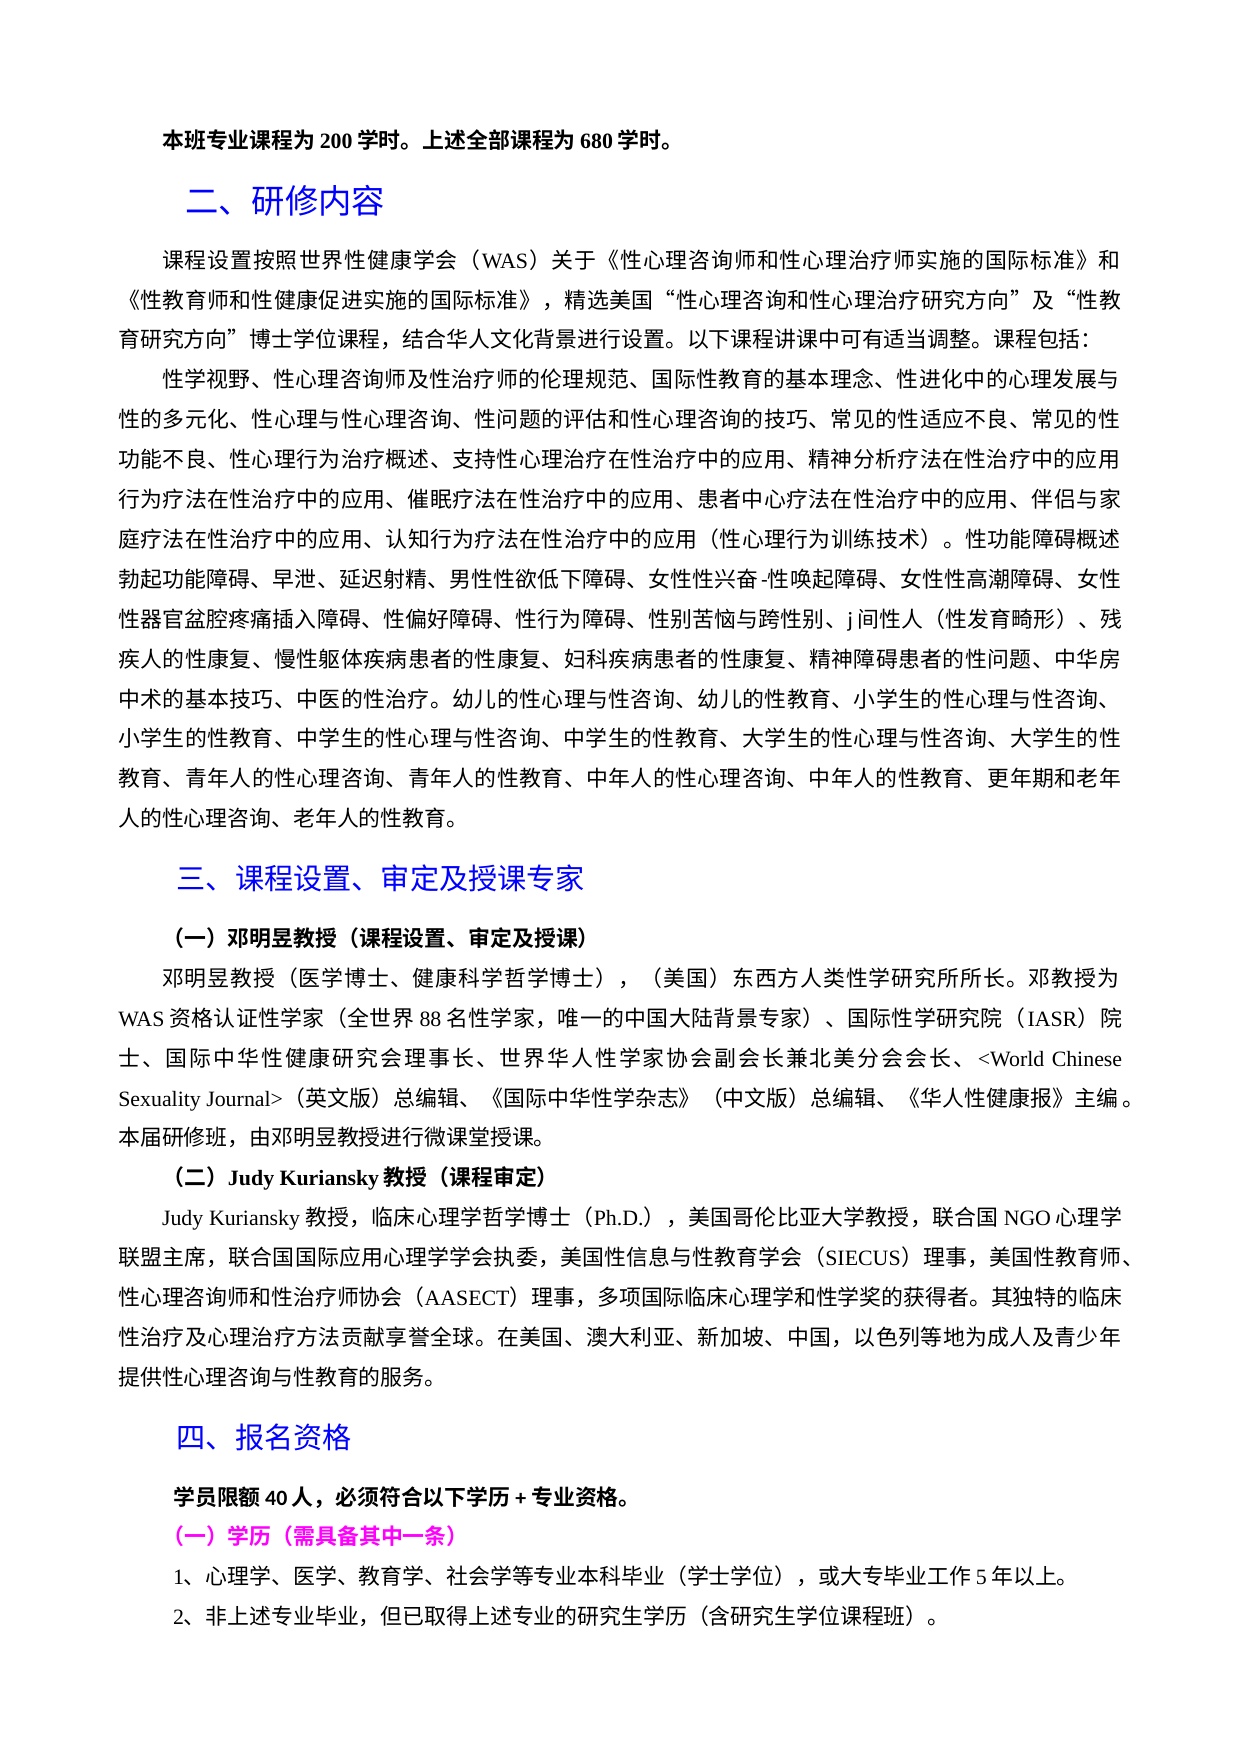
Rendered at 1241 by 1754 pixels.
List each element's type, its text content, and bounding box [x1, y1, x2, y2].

text 1、心理学、医学、教育学、社会学等专业本科毕业（学士学位），或大专毕业工作5年以上。 [118, 1555, 1122, 1595]
text 邓明昱教授（医学博士、健康科学哲学博士），（美国）东西方人类性学研究所所长。邓教授为WAS资格认证性学家（全世界88名性学家，唯一的中国大陆背景专家）、国际性学研究院（IASR）院士、国际中华性健康研究会理事长、世界华人性学家协会副会长兼北美分会会长、<World Chinese Sexuality Journal>（英文版）总编辑、《国际中华性学杂志》（中文版）总编辑、《华人性健康报》主编。本届研修班，由邓明昱教授进行微课堂授课。 [118, 957, 1122, 1156]
text 课程设置按照世界性健康学会（WAS）关于《性心理咨询师和性心理治疗师实施的国际标准》和《性教育师和性健康促进实施的国际标准》，精选美国“性心理咨询和性心理治疗研究方向”及“性教育研究方向”博士学位课程，结合华人文化背景进行设置。以下课程讲课中可有适当调整。课程包括： [118, 239, 1122, 358]
text 性学视野、性心理咨询师及性治疗师的伦理规范、国际性教育的基本理念、性进化中的心理发展与性的多元化、性心理与性心理咨询、性问题的评估和性心理咨询的技巧、常见的性适应不良、常见的性功能不良、性心理行为治疗概述、支持性心理治疗在性治疗中的应用、精神分析疗法在性治疗中的应用、行为疗法在性治疗中的应用、催眠疗法在性治疗中的应用、患者中心疗法在性治疗中的应用、伴侣与家庭疗法在性治疗中的应用、认知行为疗法在性治疗中的应用（性心理行为训练技术）。性功能障碍概述、勃起功能障碍、早泄、延迟射精、男性性欲低下障碍、女性性兴奋-性唤起障碍、女性性高潮障碍、女性性器官盆腔疼痛插入障碍、性偏好障碍、性行为障碍、性别苦恼与跨性别、j间性人（性发育畸形）、残疾人的性康复、慢性躯体疾病患者的性康复、妇科疾病患者的性康复、精神障碍患者的性问题、中华房中术的基本技巧、中医的性治疗。幼儿的性心理与性咨询、幼儿的性教育、小学生的性心理与性咨询、小学生的性教育、中学生的性心理与性咨询、中学生的性教育、大学生的性心理与性咨询、大学生的性教育、青年人的性心理咨询、青年人的性教育、中年人的性心理咨询、中年人的性教育、更年期和老年人的性心理咨询、老年人的性教育。 [118, 358, 1122, 837]
text 学员限额40人，必须符合以下学历 + 专业资格。 [118, 1475, 1122, 1515]
text Judy Kuriansky教授，临床心理学哲学博士（Ph.D.），美国哥伦比亚大学教授，联合国NGO心理学联盟主席，联合国国际应用心理学学会执委，美国性信息与性教育学会（SIECUS）理事，美国性教育师、性心理咨询师和性治疗师协会（AASECT）理事，多项国际临床心理学和性学奖的获得者。其独特的临床性治疗及心理治疗方法贡献享誉全球。在美国、澳大利亚、新加坡、中国，以色列等地为成人及青少年提供性心理咨询与性教育的服务。 [118, 1196, 1122, 1396]
text 二、研修内容 [118, 159, 1122, 239]
text 四、报名资格 [118, 1396, 1122, 1475]
text （一）学历（需具备其中一条） [118, 1515, 1122, 1555]
text 本班专业课程为200学时。上述全部课程为680学时。 [118, 119, 1122, 159]
text （一）邓明昱教授（课程设置、审定及授课） [118, 917, 1122, 957]
text （二）Judy Kuriansky教授（课程审定） [118, 1156, 1122, 1196]
text 2、非上述专业毕业，但已取得上述专业的研究生学历（含研究生学位课程班）。 [118, 1595, 1122, 1635]
text 三、课程设置、审定及授课专家 [118, 837, 1122, 917]
